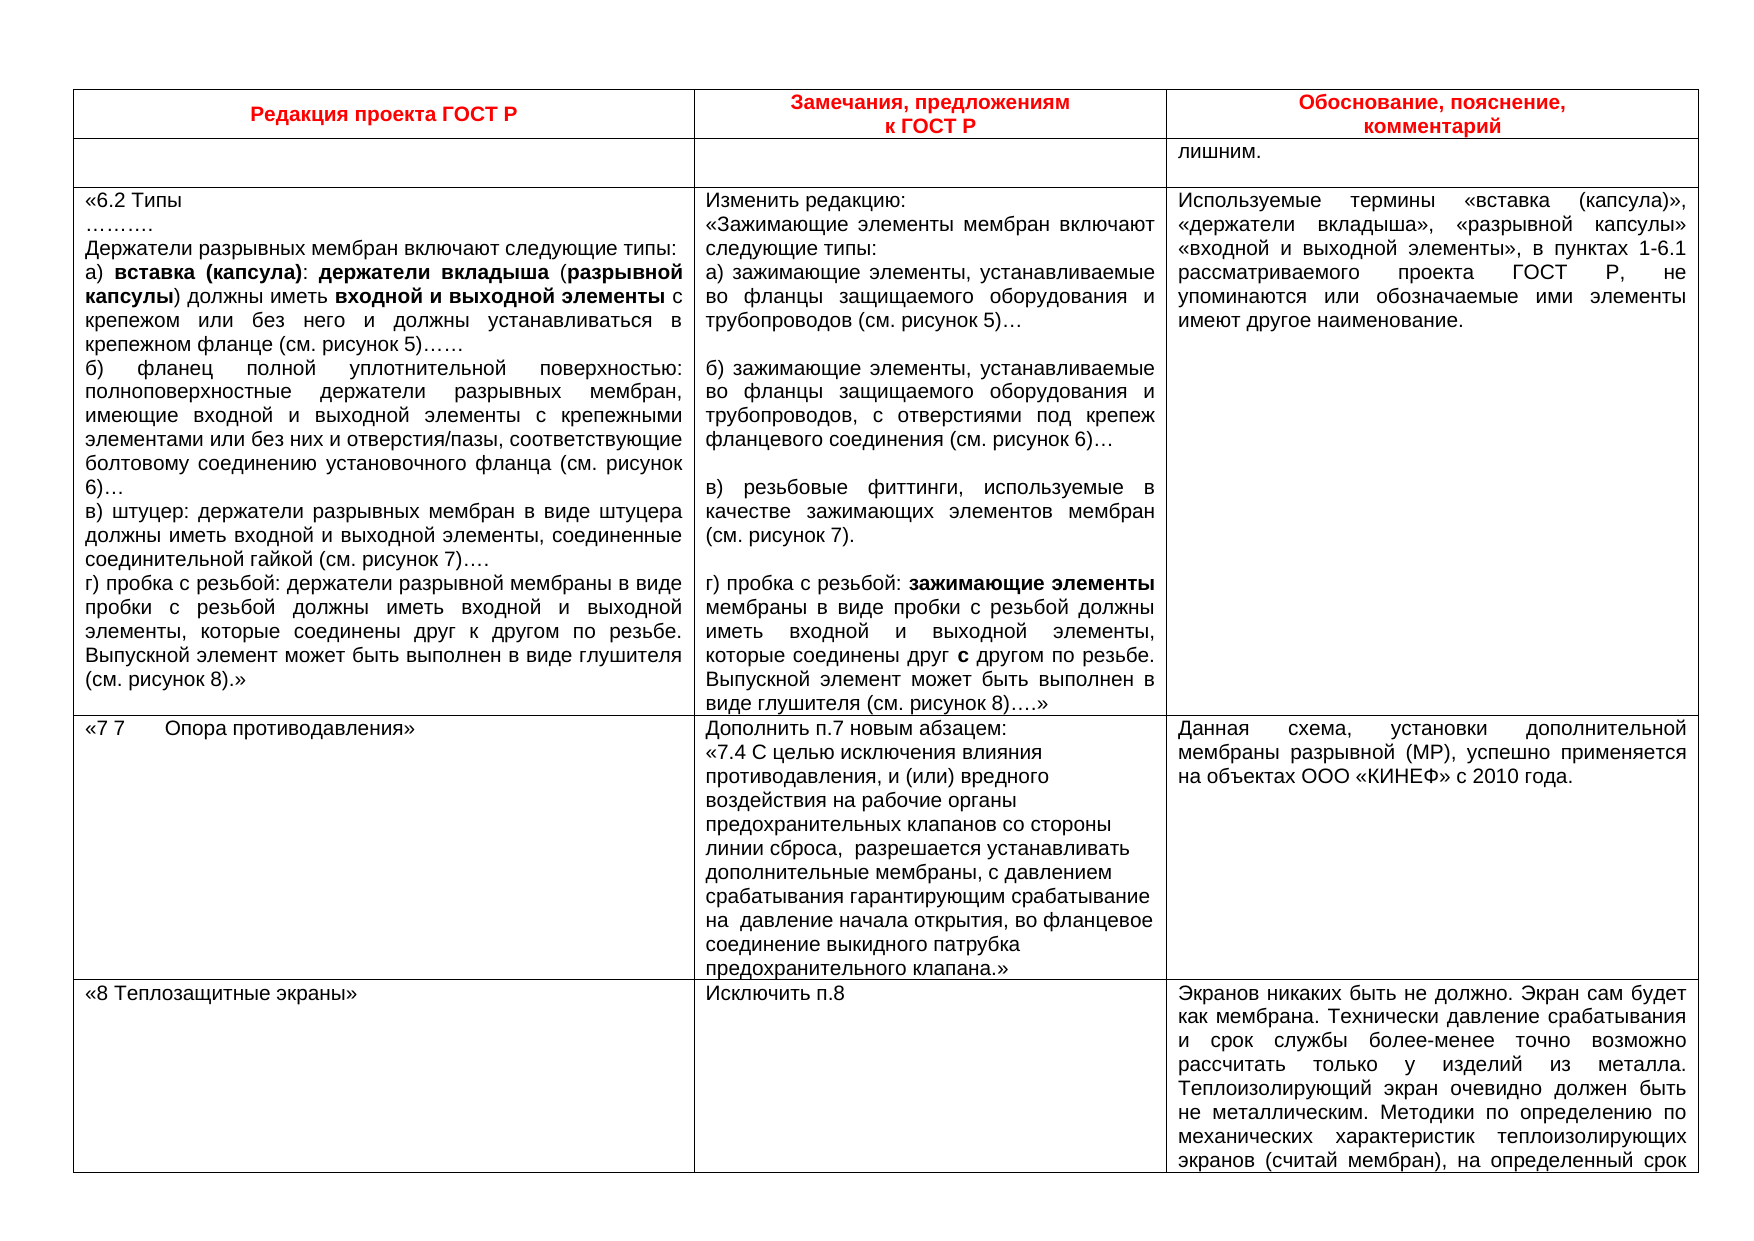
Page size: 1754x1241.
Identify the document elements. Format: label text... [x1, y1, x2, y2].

table_header Обоснование, пояснение, комментарий [1167, 90, 1698, 138]
table_cell Используемые термины «вставка (капсула)», «держатели вкладыша», «разрывной капсулы» «входной и выходной элементы», в пунктах 1-6.1 рассматриваемого проекта ГОСТ Р, не упоминаются или обозначаемые ими элементы имеют другое наименование. [1167, 188, 1698, 715]
table_header Редакция проекта ГОСТ Р [74, 90, 694, 138]
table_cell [695, 139, 1166, 187]
table_cell Изменить редакцию: «Зажимающие элементы мембран включают следующие типы: а) зажимающие элементы, устанавливаемые во фланцы защищаемого оборудования и трубопроводов (см. рисунок 5)… б) зажимающие элементы, устанавливаемые во фланцы защищаемого оборудования и трубопроводов, с отверстиями под крепеж фланцевого соединения (см. рисунок 6)… в) резьбовые фиттинги, используемые в качестве зажимающих элементов мембран (см. рисунок 7). г) пробка с резьбой: зажимающие элементы мембраны в виде пробки с резьбой должны иметь входной и выходной элементы, которые соединены друг с другом по резьбе. Выпускной элемент может быть выполнен в виде глушителя (см. рисунок 8)….» [695, 188, 1166, 715]
table_cell «8 Теплозащитные экраны» [74, 980, 694, 1172]
table_cell «6.2 Типы ………. Держатели разрывных мембран включают следующие типы: a) вставка (капсула): держатели вкладыша (разрывной капсулы) должны иметь входной и выходной элементы с крепежом или без него и должны устанавливаться в крепежном фланце (см. рисунок 5)…… б) фланец полной уплотнительной поверхностью: полноповерхностные держатели разрывных мембран, имеющие входной и выходной элементы с крепежными элементами или без них и отверстия/пазы, соответствующие болтовому соединению установочного фланца (см. рисунок 6)… в) штуцер: держатели разрывных мембран в виде штуцера должны иметь входной и выходной элементы, соединенные соединительной гайкой (см. рисунок 7)…. г) пробка с резьбой: держатели разрывной мембраны в виде пробки с резьбой должны иметь входной и выходной элементы, которые соединены друг к другом по резьбе. Выпускной элемент может быть выполнен в виде глушителя (см. рисунок 8).» [74, 188, 694, 715]
table_cell Дополнить п.7 новым абзацем: «7.4 С целью исключения влияния противодавления, и (или) вредного воздействия на рабочие органы предохранительных клапанов со стороны линии сброса, разрешается устанавливать дополнительные мембраны, с давлением срабатывания гарантирующим срабатывание на давление начала открытия, во фланцевое соединение выкидного патрубка предохранительного клапана.» [695, 716, 1166, 979]
table_cell Исключить п.8 [695, 980, 1166, 1172]
table_header Замечания, предложениям к ГОСТ Р [695, 90, 1166, 138]
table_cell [1167, 980, 1698, 1172]
table_cell «7 7 Опора противодавления» [74, 716, 694, 979]
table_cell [74, 139, 694, 187]
table_cell Данная схема, установки дополнительной мембраны разрывной (МР), успешно применяется на объектах ООО «КИНЕФ» с 2010 года. [1167, 716, 1698, 979]
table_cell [1167, 139, 1698, 187]
